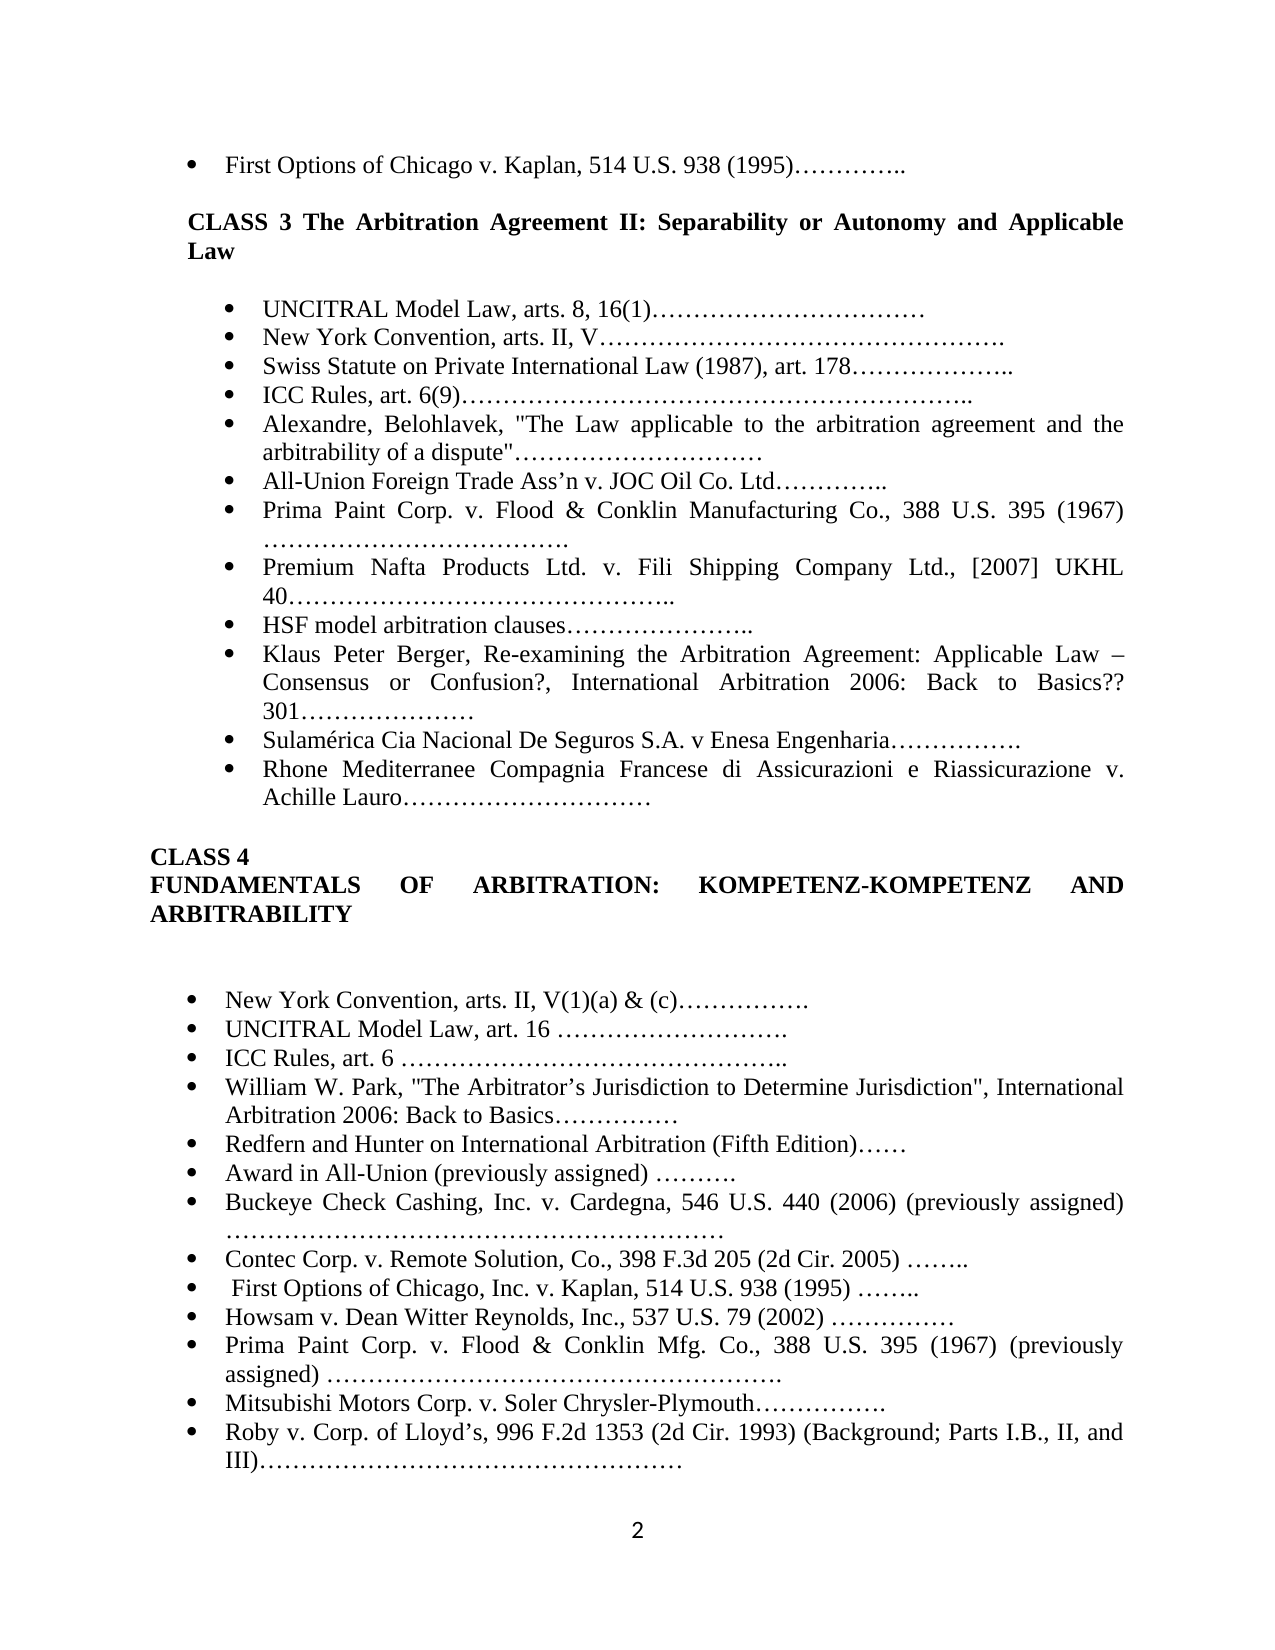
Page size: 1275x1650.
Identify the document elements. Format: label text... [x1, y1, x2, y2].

list Mitsubishi Motors Corp. v. Soler Chrysler-Plymouth……………. [187, 1388, 1125, 1417]
list Swiss Statute on Private International Law (1987), art. 178……………….. [225, 351, 1125, 380]
list All-Union Foreign Trade Ass’n v. JOC Oil Co. Ltd………….. [225, 466, 1125, 495]
list Prima Paint Corp. v. Flood & Conklin Mfg. Co., 388 U.S. 395 (1967) (previously assigned) ………………………………………………. [187, 1331, 1125, 1388]
list ICC Rules, art. 6 ……………………………………….. [187, 1043, 1125, 1072]
list Howsam v. Dean Witter Reynolds, Inc., 537 U.S. 79 (2002) …………… [187, 1302, 1125, 1331]
list Prima Paint Corp. v. Flood & Conklin Manufacturing Co., 388 U.S. 395 (1967)………………………………. [225, 495, 1125, 552]
list ICC Rules, art. 6(9)…………………………………………………….. [225, 380, 1125, 409]
list Roby v. Corp. of Lloyd’s, 996 F.2d 1353 (2d Cir. 1993) (Background; Parts I.B., II, and III)…………………………………………… [187, 1417, 1125, 1474]
list New York Convention, arts. II, V…………………………………………. [225, 322, 1125, 351]
list Klaus Peter Berger, Re-examining the Arbitration Agreement: Applicable Law – Consensus or Confusion?, International Arbitration 2006: Back to Basics?? 301………………… [225, 639, 1125, 725]
list Redfern and Hunter on International Arbitration (Fifth Edition)…… [187, 1129, 1125, 1158]
list Sulamérica Cia Nacional De Seguros S.A. v Enesa Engenharia……………. [225, 725, 1125, 754]
list Contec Corp. v. Remote Solution, Co., 398 F.3d 205 (2d Cir. 2005) …….. [187, 1244, 1125, 1273]
list UNCITRAL Model Law, arts. 8, 16(1)…………………………… [225, 294, 1125, 322]
text FUNDAMENTALS OF ARBITRATION: KOMPETENZ-KOMPETENZ AND ARBITRABILITY [150, 871, 1125, 928]
list Alexandre, Belohlavek, "The Law applicable to the arbitration agreement and the arbitrability of a dispute"………………………… [225, 409, 1125, 466]
list First Options of Chicago, Inc. v. Kaplan, 514 U.S. 938 (1995) …….. [187, 1273, 1125, 1302]
list Rhone Mediterranee Compagnia Francese di Assicurazioni e Riassicurazione v. Achille Lauro………………………… [225, 754, 1125, 811]
list Buckeye Check Cashing, Inc. v. Cardegna, 546 U.S. 440 (2006) (previously assigned)…………………………………………………… [187, 1187, 1125, 1244]
list UNCITRAL Model Law, art. 16 ………………………. [187, 1014, 1125, 1043]
list HSF model arbitration clauses………………….. [225, 610, 1125, 639]
list William W. Park, "The Arbitrator’s Jurisdiction to Determine Jurisdiction", International Arbitration 2006: Back to Basics…………… [187, 1072, 1125, 1129]
list First Options of Chicago v. Kaplan, 514 U.S. 938 (1995)………….. [187, 150, 1125, 179]
text CLASS 3 The Arbitration Agreement II: Separability or Autonomy and Applicable Law [187, 207, 1125, 265]
list Premium Nafta Products Ltd. v. Fili Shipping Company Ltd., [2007] UKHL 40……………………………………….. [225, 552, 1125, 610]
text CLASS 4 [150, 842, 1125, 871]
list Award in All-Union (previously assigned) ………. [187, 1158, 1125, 1187]
list New York Convention, arts. II, V(1)(a) & (c)……………. [187, 986, 1125, 1014]
